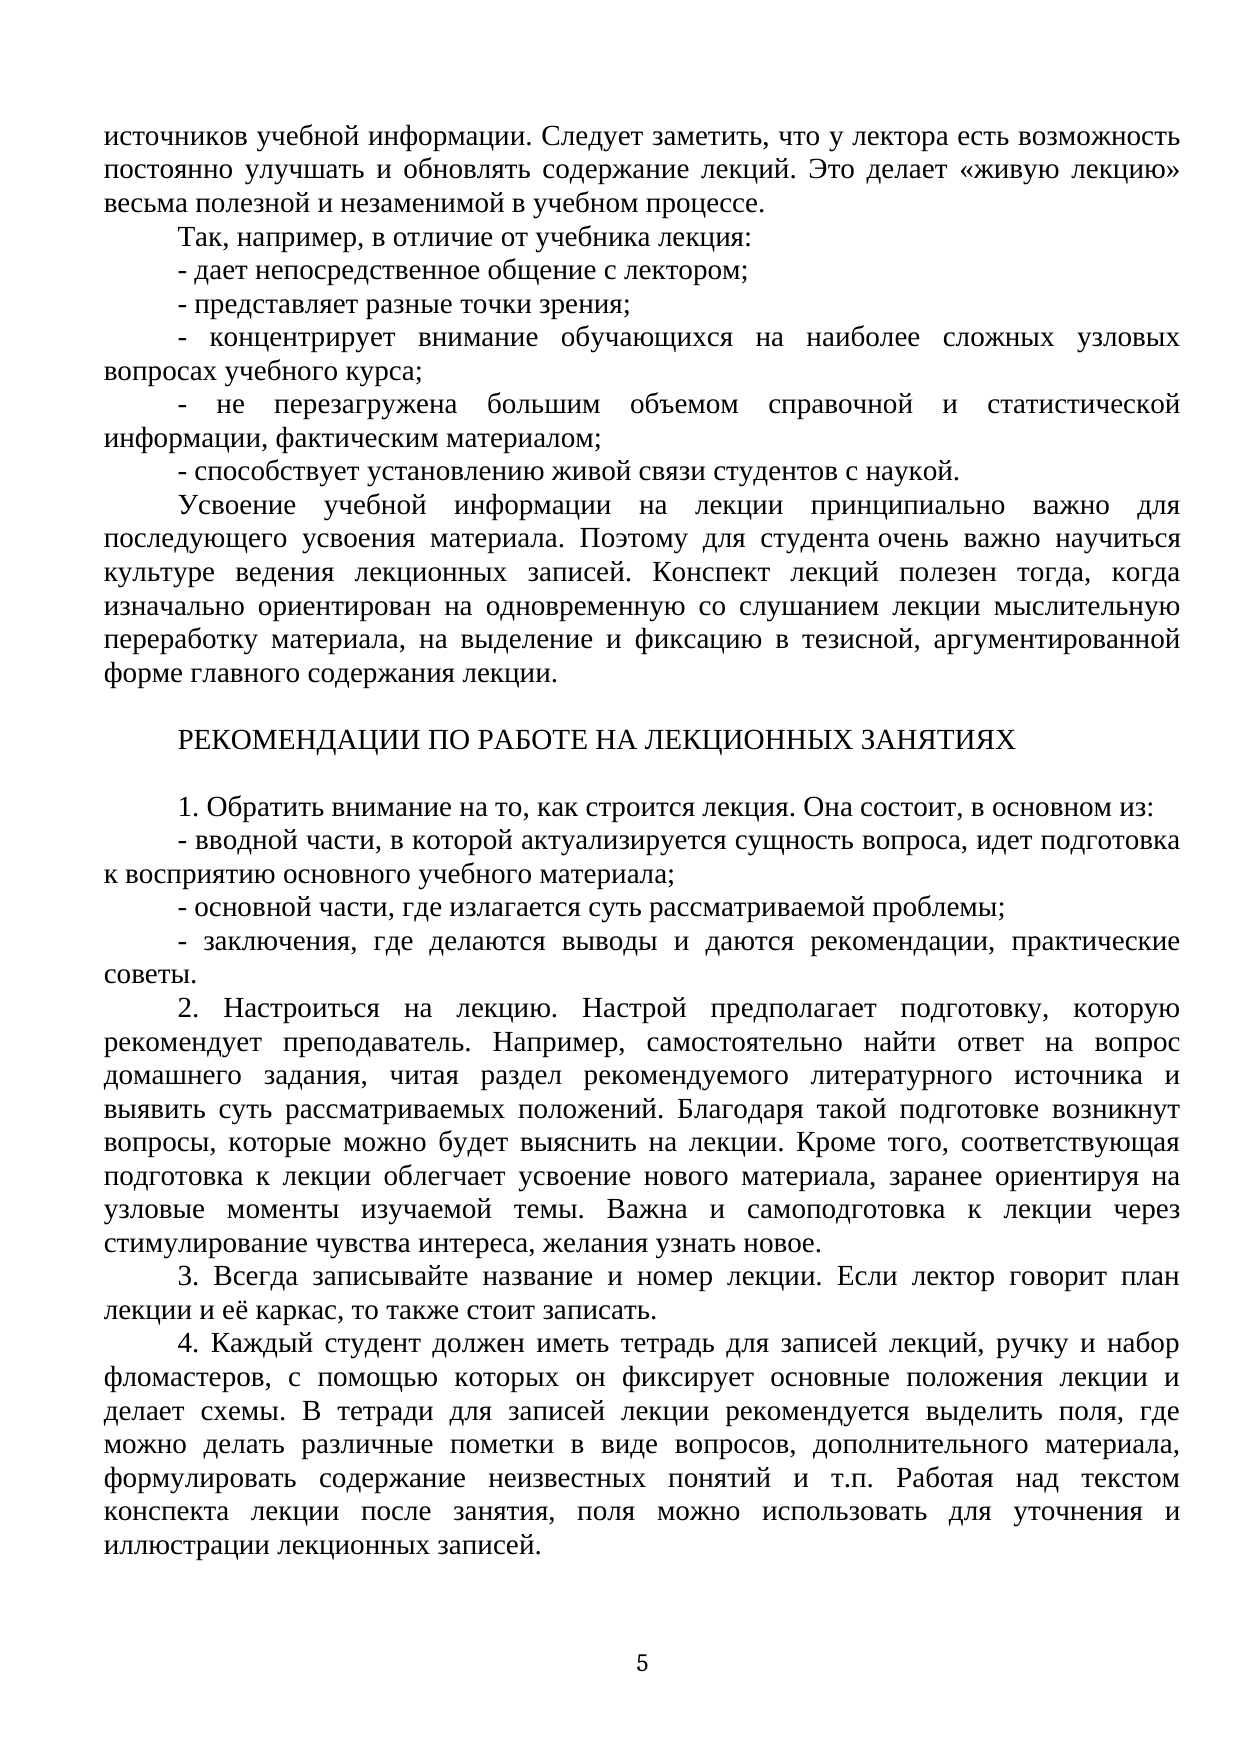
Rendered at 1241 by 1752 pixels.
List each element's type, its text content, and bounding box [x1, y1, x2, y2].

text 2. Настроиться на лекцию. Настрой предполагает подготовку, которую рекомендует преподаватель. Например, самостоятельно найти ответ на вопрос домашнего задания, читая раздел рекомендуемого литературного источника и выявить суть рассматриваемых положений. Благодаря такой подготовке возникнут вопросы, которые можно будет выяснить на лекции. Кроме того, соответствующая подготовка к лекции облегчает усвоение нового материала, заранее ориентируя на узловые моменты изучаемой темы. Важна и самоподготовка к лекции через стимулирование чувства интереса, желания узнать новое. [103, 990, 1181, 1258]
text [103, 118, 1181, 219]
text - дает непосредственное общение с лектором; [103, 252, 1181, 286]
text Усвоение учебной информации на лекции принципиально важно для последующего усвоения материала. Поэтому для студента очень важно научиться культуре ведения лекционных записей. Конспект лекций полезен тогда, когда изначально ориентирован на одновременную со слушанием лекции мыслительную переработку материала, на выделение и фиксацию в тезисной, аргументированной форме главного содержания лекции. [103, 487, 1181, 688]
text 4. Каждый студент должен иметь тетрадь для записей лекций, ручку и набор фломастеров, с помощью которых он фиксирует основные положения лекции и делает схемы. В тетради для записей лекции рекомендуется выделить поля, где можно делать различные пометки в виде вопросов, дополнительного материала, формулировать содержание неизвестных понятий и т.п. Работая над текстом конспекта лекции после занятия, поля можно использовать для уточнения и иллюстрации лекционных записей. [103, 1326, 1181, 1560]
text Так, например, в отличие от учебника лекция: [103, 219, 1181, 252]
text - основной части, где излагается суть рассматриваемой проблемы; [103, 889, 1181, 923]
text - вводной части, в которой актуализируется сущность вопроса, идет подготовка к восприятию основного учебного материала; [103, 822, 1181, 889]
text РЕКОМЕНДАЦИИ ПО РАБОТЕ НА ЛЕКЦИОННЫХ ЗАНЯТИЯХ [103, 722, 1181, 755]
text - не перезагружена большим объемом справочной и статистической информации, фактическим материалом; [103, 386, 1181, 453]
text - заключения, где делаются выводы и даются рекомендации, практические советы. [103, 923, 1181, 990]
text - концентрирует внимание обучающихся на наиболее сложных узловых вопросах учебного курса; [103, 319, 1181, 386]
text 3. Всегда записывайте название и номер лекции. Если лектор говорит план лекции и её каркас, то также стоит записать. [103, 1258, 1181, 1326]
text - способствует установлению живой связи студентов с наукой. [103, 453, 1181, 487]
text - представляет разные точки зрения; [103, 286, 1181, 319]
text 1. Обратить внимание на то, как строится лекция. Она состоит, в основном из: [103, 789, 1181, 822]
